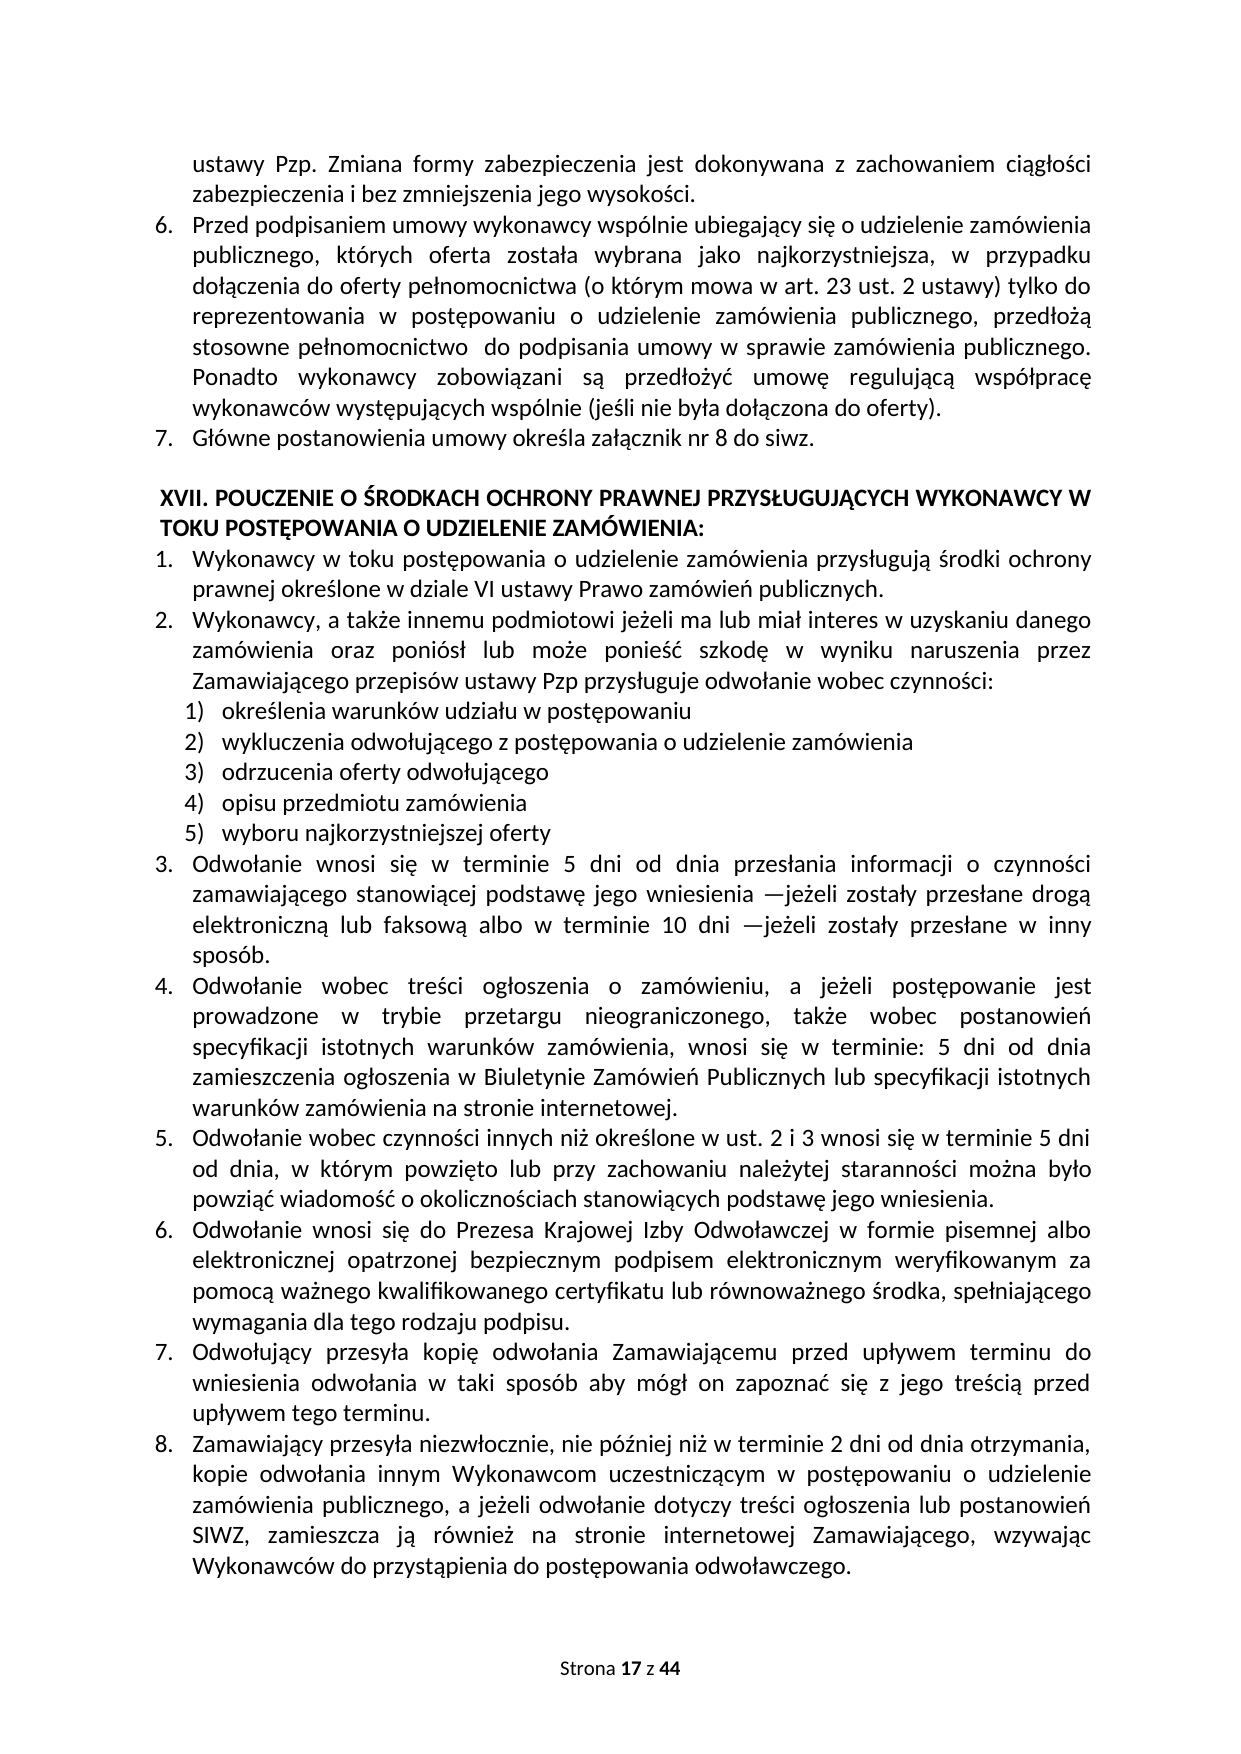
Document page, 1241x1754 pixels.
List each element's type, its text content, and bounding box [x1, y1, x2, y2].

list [154, 148, 1092, 209]
list Wykonawcy, a także innemu podmiotowi jeżeli ma lub miał interes w uzyskaniu danego zamówienia oraz poniósł lub może ponieść szkodę w wyniku naruszenia przez Zamawiającego przepisów ustawy Pzp przysługuje odwołanie wobec czynności: [154, 604, 1092, 695]
list wykluczenia odwołującego z postępowania o udzielenie zamówienia [184, 726, 1092, 756]
text XVII. POUCZENIE O ŚRODKACH OCHRONY PRAWNEJ PRZYSŁUGUJĄCYCH WYKONAWCY W TOKU POSTĘPOWANIA O UDZIELENIE ZAMÓWIENIA: [160, 482, 1092, 543]
list opisu przedmiotu zamówienia [184, 787, 1092, 817]
list określenia warunków udziału w postępowaniu [184, 695, 1092, 726]
list Odwołanie wobec czynności innych niż określone w ust. 2 i 3 wnosi się w terminie 5 dni od dnia, w którym powzięto lub przy zachowaniu należytej staranności można było powziąć wiadomość o okolicznościach stanowiących podstawę jego wniesienia. [154, 1123, 1092, 1214]
list Przed podpisaniem umowy wykonawcy wspólnie ubiegający się o udzielenie zamówienia publicznego, których oferta została wybrana jako najkorzystniejsza, w przypadku dołączenia do oferty pełnomocnictwa (o którym mowa w art. 23 ust. 2 ustawy) tylko do reprezentowania w postępowaniu o udzielenie zamówienia publicznego, przedłożą stosowne pełnomocnictwo do podpisania umowy w sprawie zamówienia publicznego. Ponadto wykonawcy zobowiązani są przedłożyć umowę regulującą współpracę wykonawców występujących wspólnie (jeśli nie była dołączona do oferty). [154, 209, 1092, 422]
list Odwołanie wobec treści ogłoszenia o zamówieniu, a jeżeli postępowanie jest prowadzone w trybie przetargu nieograniczonego, także wobec postanowień specyfikacji istotnych warunków zamówienia, wnosi się w terminie: 5 dni od dnia zamieszczenia ogłoszenia w Biuletynie Zamówień Publicznych lub specyfikacji istotnych warunków zamówienia na stronie internetowej. [154, 970, 1092, 1123]
list Zamawiający przesyła niezwłocznie, nie później niż w terminie 2 dni od dnia otrzymania, kopie odwołania innym Wykonawcom uczestniczącym w postępowaniu o udzielenie zamówienia publicznego, a jeżeli odwołanie dotyczy treści ogłoszenia lub postanowień SIWZ, zamieszcza ją również na stronie internetowej Zamawiającego, wzywając Wykonawców do przystąpienia do postępowania odwoławczego. [154, 1428, 1092, 1580]
list Główne postanowienia umowy określa załącznik nr 8 do siwz. [154, 422, 1092, 453]
list Odwołanie wnosi się do Prezesa Krajowej Izby Odwoławczej w formie pisemnej albo elektronicznej opatrzonej bezpiecznym podpisem elektronicznym weryfikowanym za pomocą ważnego kwalifikowanego certyfikatu lub równoważnego środka, spełniającego wymagania dla tego rodzaju podpisu. [154, 1214, 1092, 1336]
list Odwołujący przesyła kopię odwołania Zamawiającemu przed upływem terminu do wniesienia odwołania w taki sposób aby mógł on zapoznać się z jego treścią przed upływem tego terminu. [154, 1336, 1092, 1428]
list wyboru najkorzystniejszej oferty [184, 817, 1092, 848]
list odrzucenia oferty odwołującego [184, 756, 1092, 787]
list Odwołanie wnosi się w terminie 5 dni od dnia przesłania informacji o czynności zamawiającego stanowiącej podstawę jego wniesienia —jeżeli zostały przesłane drogą elektroniczną lub faksową albo w terminie 10 dni —jeżeli zostały przesłane w inny sposób. [154, 848, 1092, 970]
list Wykonawcy w toku postępowania o udzielenie zamówienia przysługują środki ochrony prawnej określone w dziale VI ustawy Prawo zamówień publicznych. [154, 543, 1092, 604]
